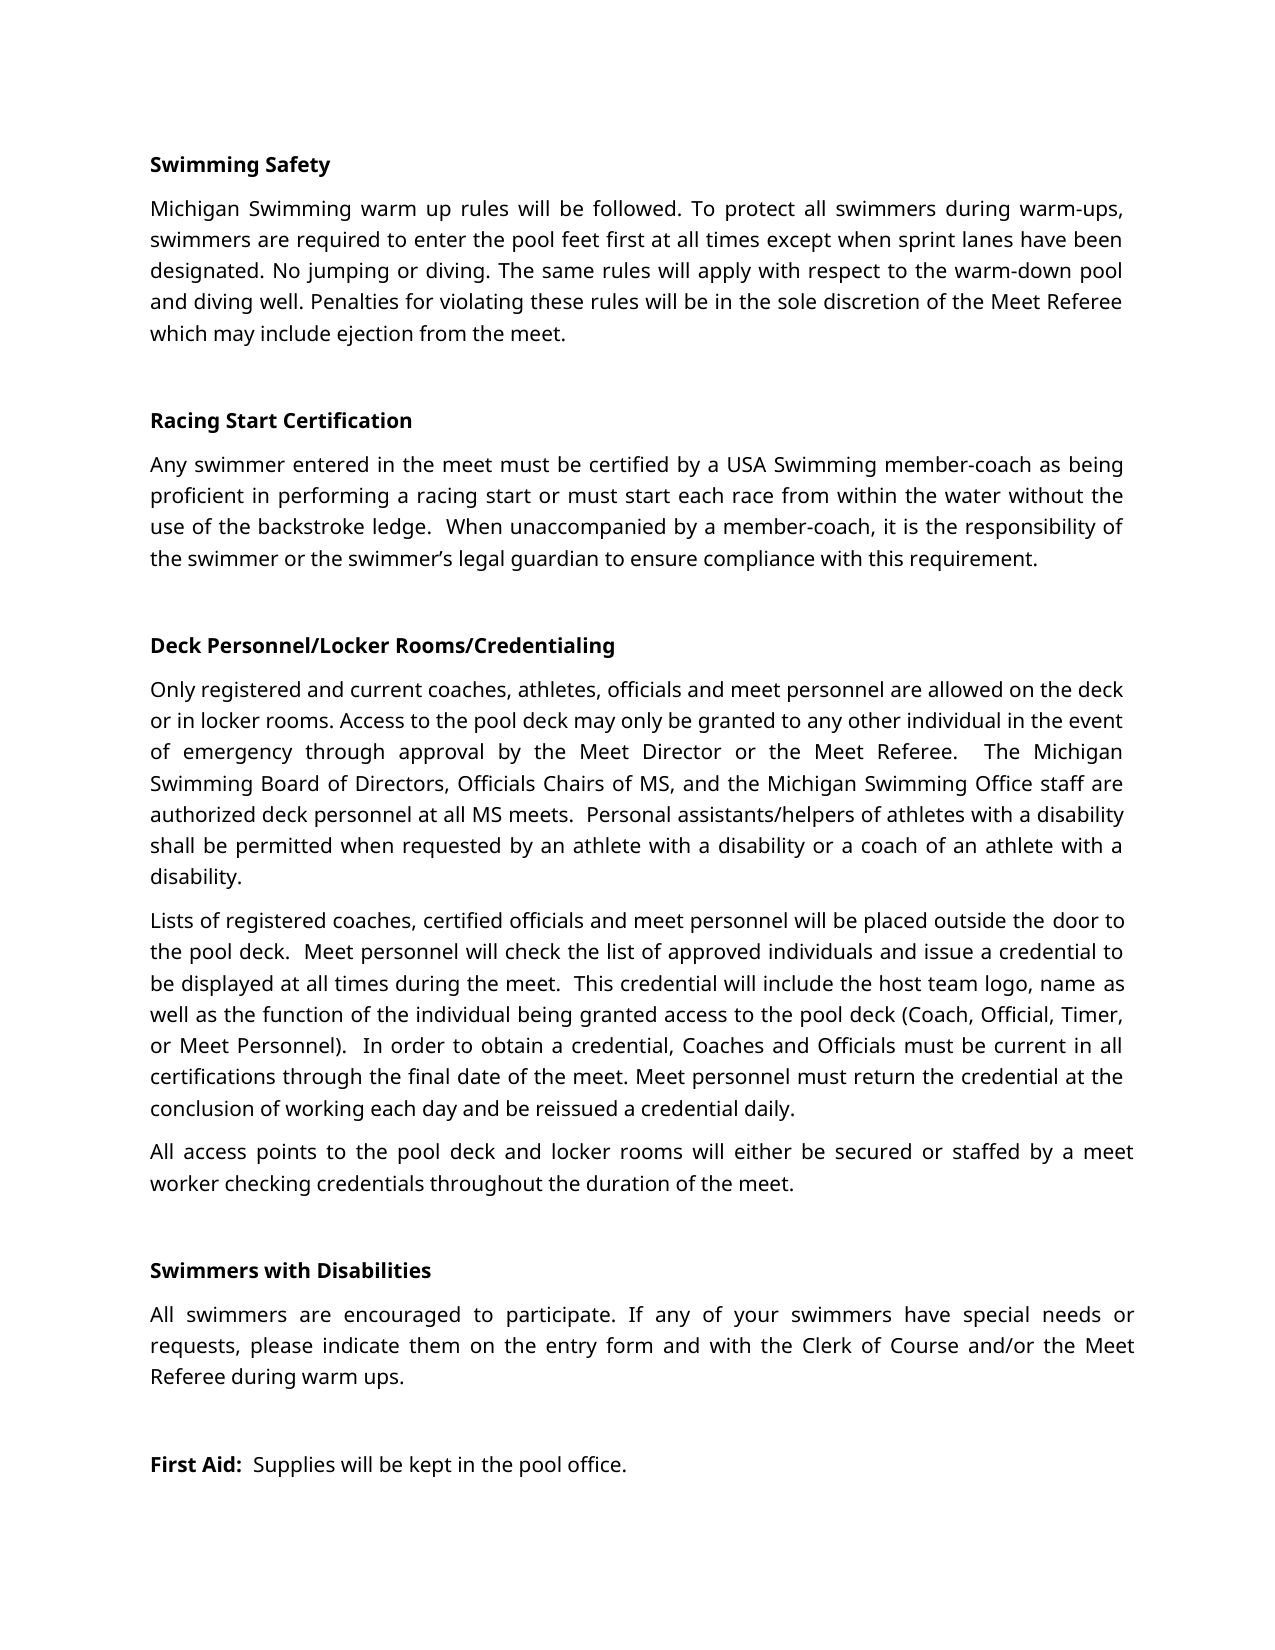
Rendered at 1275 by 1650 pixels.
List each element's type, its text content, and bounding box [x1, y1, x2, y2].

text Only registered and current coaches, athletes, officials and meet personnel are allowed on the deck or in locker rooms. Access to the pool deck may only be granted to any other individual in the event of emergency through approval by the Meet Director or the Meet Referee. The Michigan Swimming Board of Directors, Officials Chairs of MS, and the Michigan Swimming Office staff are authorized deck personnel at all MS meets. Personal assistants/helpers of athletes with a disability shall be permitted when requested by an athlete with a disability or a coach of an athlete with a disability. [150, 675, 1125, 891]
text Any swimmer entered in the meet must be certified by a USA Swimming member-coach as being proficient in performing a racing start or must start each race from within the water without the use of the backstroke ledge. When unaccompanied by a member-coach, it is the responsibility of the swimmer or the swimmer’s legal guardian to ensure compliance with this requirement. [150, 450, 1125, 572]
text Swimmers with Disabilities [150, 1256, 1136, 1285]
text Swimming Safety [150, 150, 1125, 178]
text All swimmers are encouraged to participate. If any of your swimmers have special needs or requests, please indicate them on the entry form and with the Clerk of Course and/or the Meet Referee during warm ups. [150, 1300, 1136, 1391]
text Racing Start Certification [150, 406, 1125, 435]
text Deck Personnel/Locker Rooms/Credentialing [150, 631, 1125, 660]
text Michigan Swimming warm up rules will be followed. To protect all swimmers during warm-ups, swimmers are required to enter the pool feet first at all times except when sprint lanes have been designated. No jumping or diving. The same rules will apply with respect to the warm-down pool and diving well. Penalties for violating these rules will be in the sole discretion of the Meet Referee which may include ejection from the meet. [150, 194, 1125, 347]
text Lists of registered coaches, certified officials and meet personnel will be placed outside the door to the pool deck. Meet personnel will check the list of approved individuals and issue a credential to be displayed at all times during the meet. This credential will include the host team logo, name as well as the function of the individual being granted access to the pool deck (Coach, Official, Timer, or Meet Personnel). In order to obtain a credential, Coaches and Officials must be current in all certifications through the final date of the meet. Meet personnel must return the credential at the conclusion of working each day and be reissued a credential daily. [150, 906, 1125, 1122]
text First Aid: Supplies will be kept in the pool office. [150, 1450, 1136, 1478]
text All access points to the pool deck and locker rooms will either be secured or staffed by a meet worker checking credentials throughout the duration of the meet. [150, 1137, 1136, 1197]
